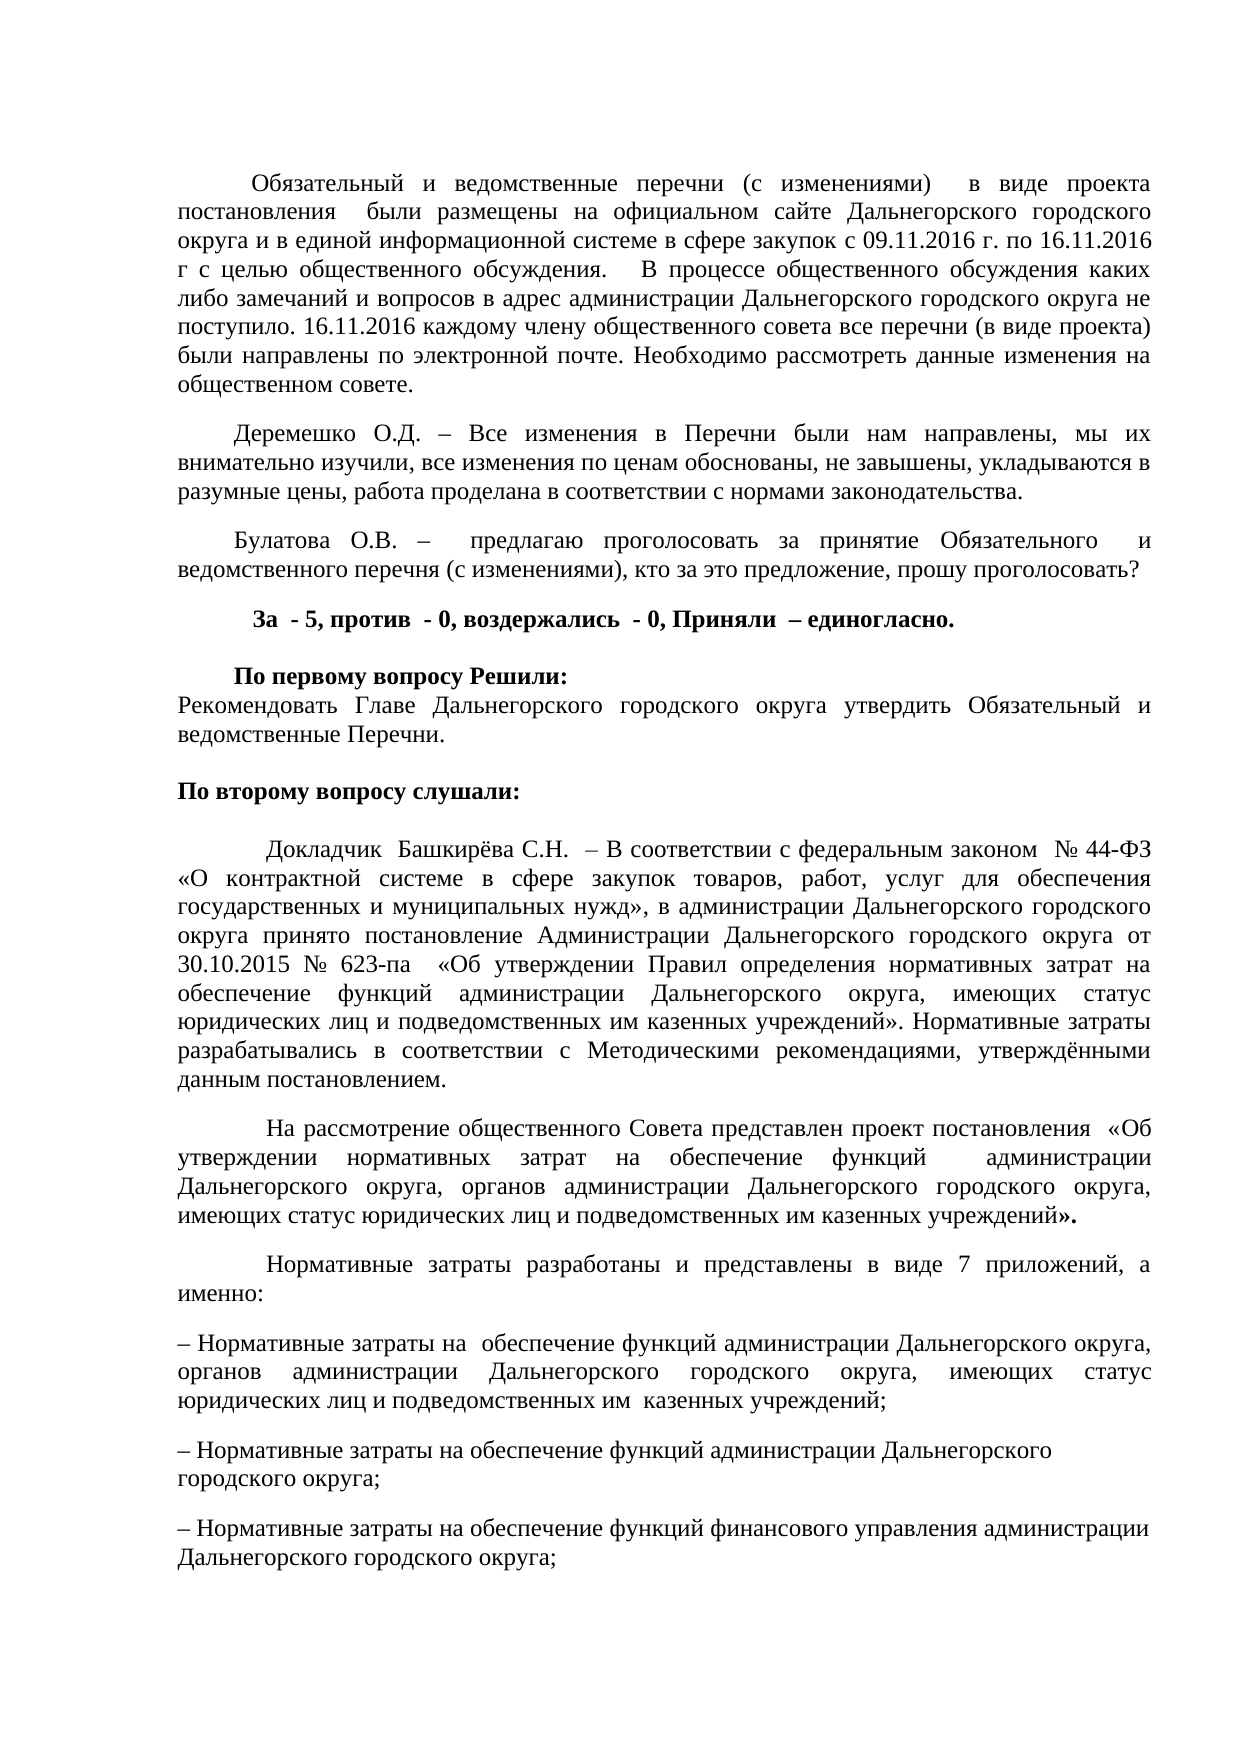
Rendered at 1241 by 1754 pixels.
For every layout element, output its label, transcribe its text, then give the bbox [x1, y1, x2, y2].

text Рекомендовать Главе Дальнегорского городского округа утвердить Обязательный и ведомственные Перечни. [177, 690, 1152, 748]
text По второму вопросу слушали: [177, 776, 1152, 805]
text За - 5, против - 0, воздержались - 0, Приняли – единогласно. [252, 604, 1152, 633]
text На рассмотрение общественного Совета представлен проект постановления «Об утверждении нормативных затрат на обеспечение функций администрации Дальнегорского округа, органов администрации Дальнегорского городского округа, имеющих статус юридических лиц и подведомственных им казенных учреждений». [177, 1113, 1152, 1228]
text По первому вопросу Решили: [177, 661, 1152, 690]
text Деремешко О.Д. – Все изменения в Перечни были нам направлены, мы их внимательно изучили, все изменения по ценам обоснованы, не завышены, укладываются в разумные цены, работа проделана в соответствии с нормами законодательства. [177, 418, 1152, 505]
text – Нормативные затраты на обеспечение функций администрации Дальнегорского городского округа; [177, 1435, 1152, 1492]
text – Нормативные затраты на обеспечение функций администрации Дальнегорского округа, органов администрации Дальнегорского городского округа, имеющих статус юридических лиц и подведомственных им казенных учреждений; [177, 1328, 1152, 1414]
text Докладчик Башкирёва С.Н. – В соответствии с федеральным законом № 44-ФЗ «О контрактной системе в сфере закупок товаров, работ, услуг для обеспечения государственных и муниципальных нужд», в администрации Дальнегорского городского округа принято постановление Администрации Дальнегорского городского округа от 30.10.2015 № 623-па «Об утверждении Правил определения нормативных затрат на обеспечение функций администрации Дальнегорского округа, имеющих статус юридических лиц и подведомственных им казенных учреждений». Нормативные затраты разрабатывались в соответствии с Методическими рекомендациями, утверждёнными данным постановлением. [177, 834, 1152, 1093]
text – Нормативные затраты на обеспечение функций финансового управления администрации Дальнегорского городского округа; [177, 1513, 1152, 1571]
text Обязательный и ведомственные перечни (с изменениями) в виде проекта постановления были размещены на официальном сайте Дальнегорского городского округа и в единой информационной системе в сфере закупок с 09.11.2016 г. по 16.11.2016 г с целью общественного обсуждения. В процессе общественного обсуждения каких либо замечаний и вопросов в адрес администрации Дальнегорского городского округа не поступило. 16.11.2016 каждому члену общественного совета все перечни (в виде проекта) были направлены по электронной почте. Необходимо рассмотреть данные изменения на общественном совете. [177, 168, 1152, 398]
text Нормативные затраты разработаны и представлены в виде 7 приложений, а именно: [177, 1249, 1152, 1307]
text Булатова О.В. – предлагаю проголосовать за принятие Обязательного и ведомственного перечня (с изменениями), кто за это предложение, прошу проголосовать? [177, 526, 1152, 583]
